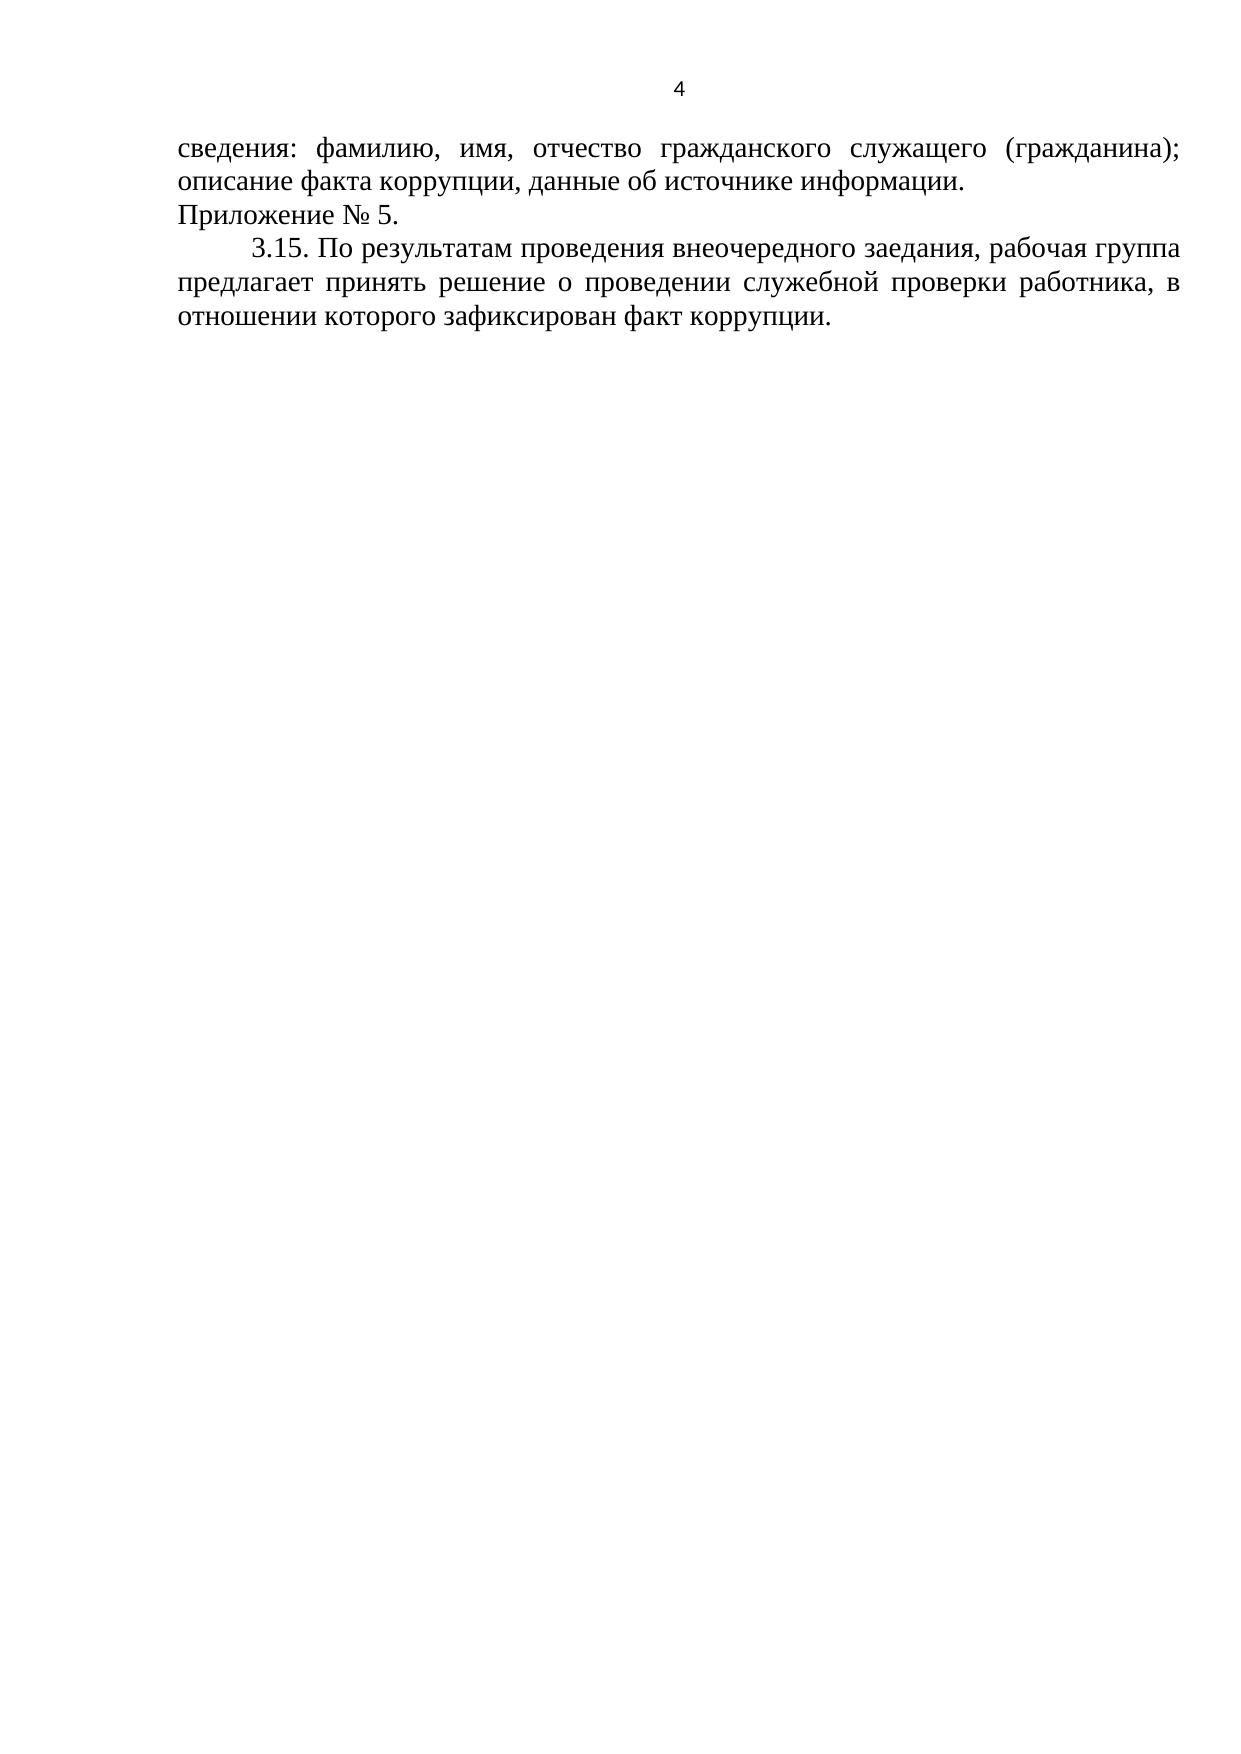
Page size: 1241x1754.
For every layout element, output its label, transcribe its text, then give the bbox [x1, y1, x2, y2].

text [177, 130, 1181, 197]
text Приложение № 5. [177, 197, 1181, 231]
text 3.15. По результатам проведения внеочередного заедания, рабочая группа предлагает принять решение о проведении служебной проверки работника, в отношении которого зафиксирован факт коррупции. [177, 231, 1181, 331]
